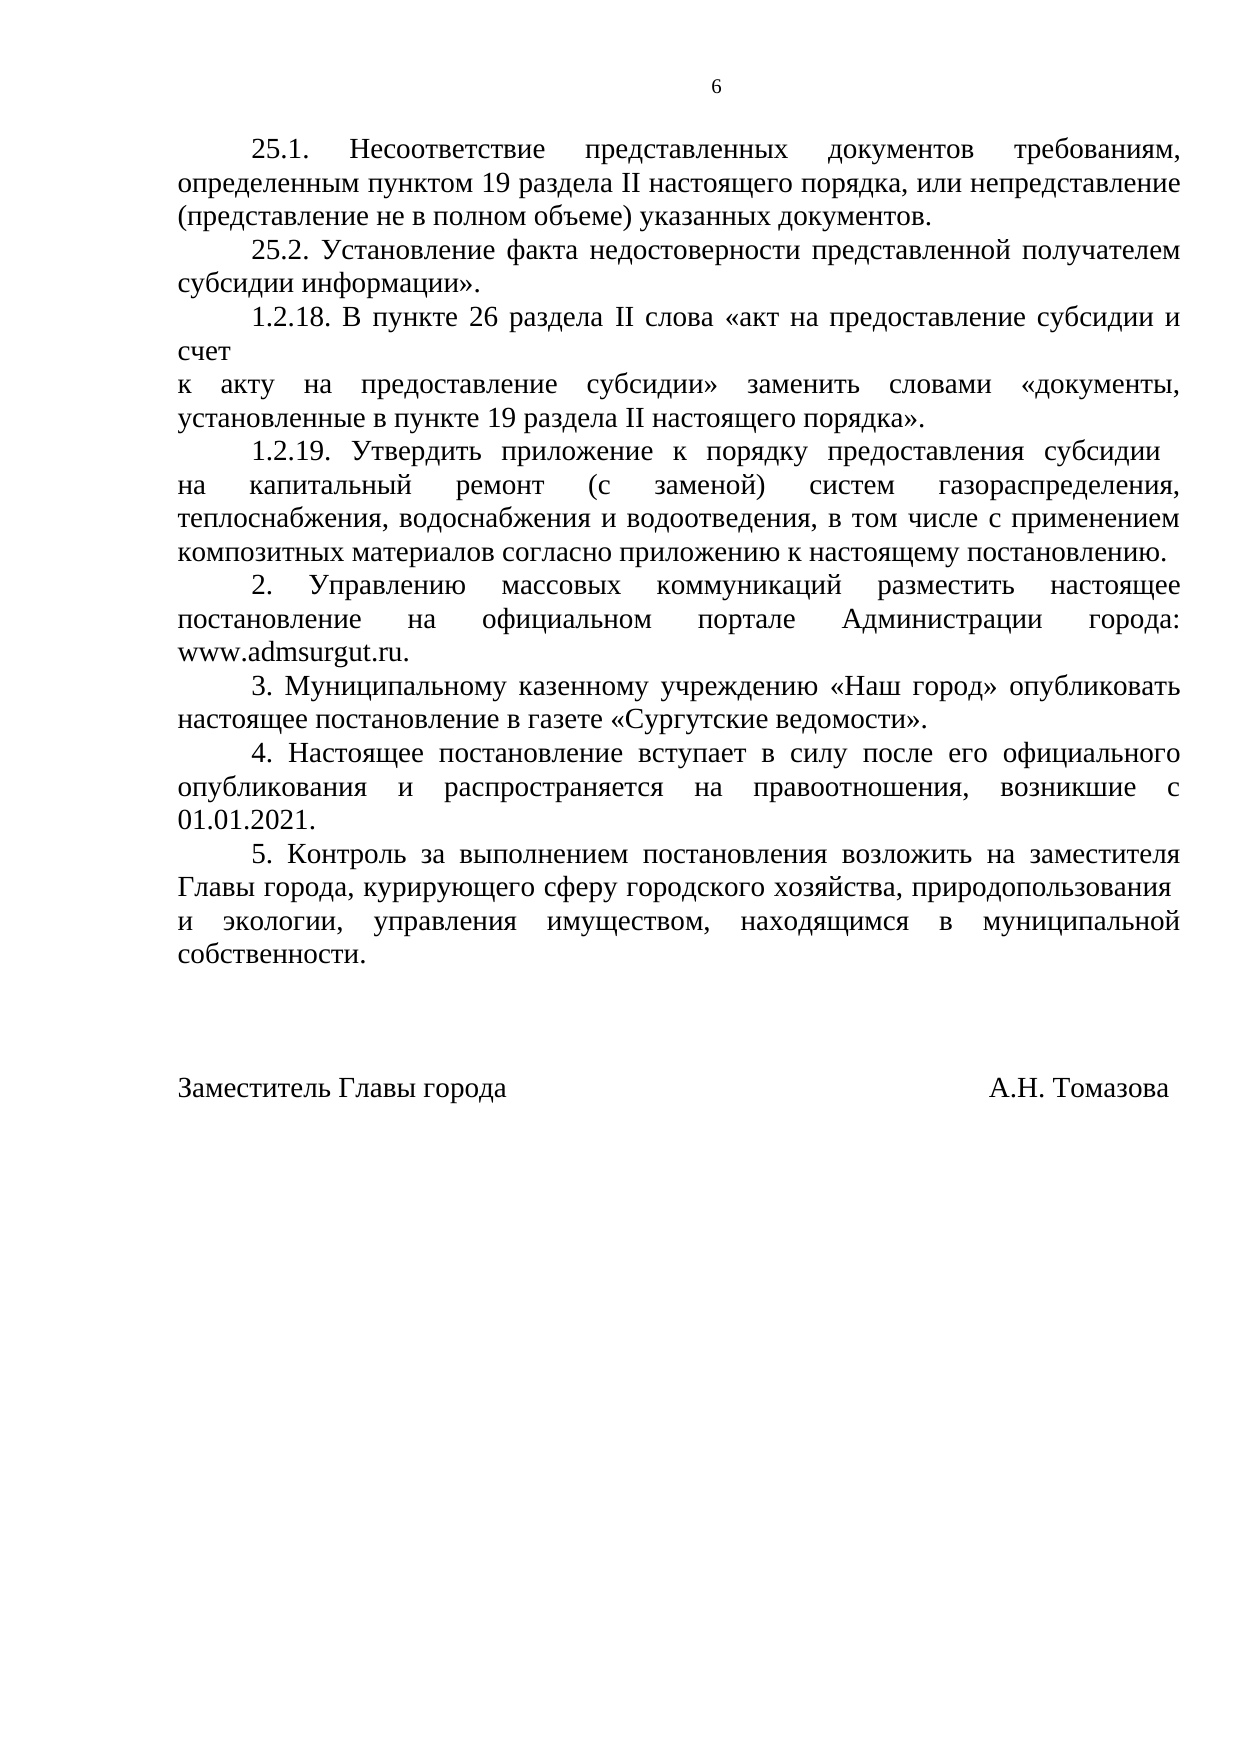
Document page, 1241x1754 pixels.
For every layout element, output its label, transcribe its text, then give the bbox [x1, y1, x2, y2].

text 4. Настоящее постановление вступает в силу после его официального опубликования и распространяется на правоотношения, возникшие с 01.01.2021. [177, 735, 1181, 836]
text 1.2.18. В пункте 26 раздела II слова «акт на предоставление субсидии и счет к акту на предоставление субсидии» заменить словами «документы, установленные в пункте 19 раздела II настоящего порядка». [177, 299, 1181, 433]
text 3. Муниципальному казенному учреждению «Наш город» опубликовать настоящее постановление в газете «Сургутские ведомости». [177, 668, 1181, 735]
subtitle Заместитель Главы города А.Н. Томазова [177, 1071, 1181, 1104]
text 25.1. Несоответствие представленных документов требованиям, определенным пунктом 19 раздела II настоящего порядка, или непредставление (представление не в полном объеме) указанных документов. [177, 131, 1181, 232]
text 25.2. Установление факта недостоверности представленной получателем субсидии информации». [177, 232, 1181, 299]
text 1.2.19. Утвердить приложение к порядку предоставления субсидии на капитальный ремонт (с заменой) систем газораспределения, теплоснабжения, водоснабжения и водоотведения, в том числе с применением композитных материалов согласно приложению к настоящему постановлению. [177, 433, 1181, 567]
text 2. Управлению массовых коммуникаций разместить настоящее постановление на официальном портале Администрации города: www.admsurgut.ru. [177, 567, 1181, 668]
text 5. Контроль за выполнением постановления возложить на заместителя Главы города, курирующего сферу городского хозяйства, природопользования и экологии, управления имуществом, находящимся в муниципальной собственности. [177, 836, 1181, 970]
